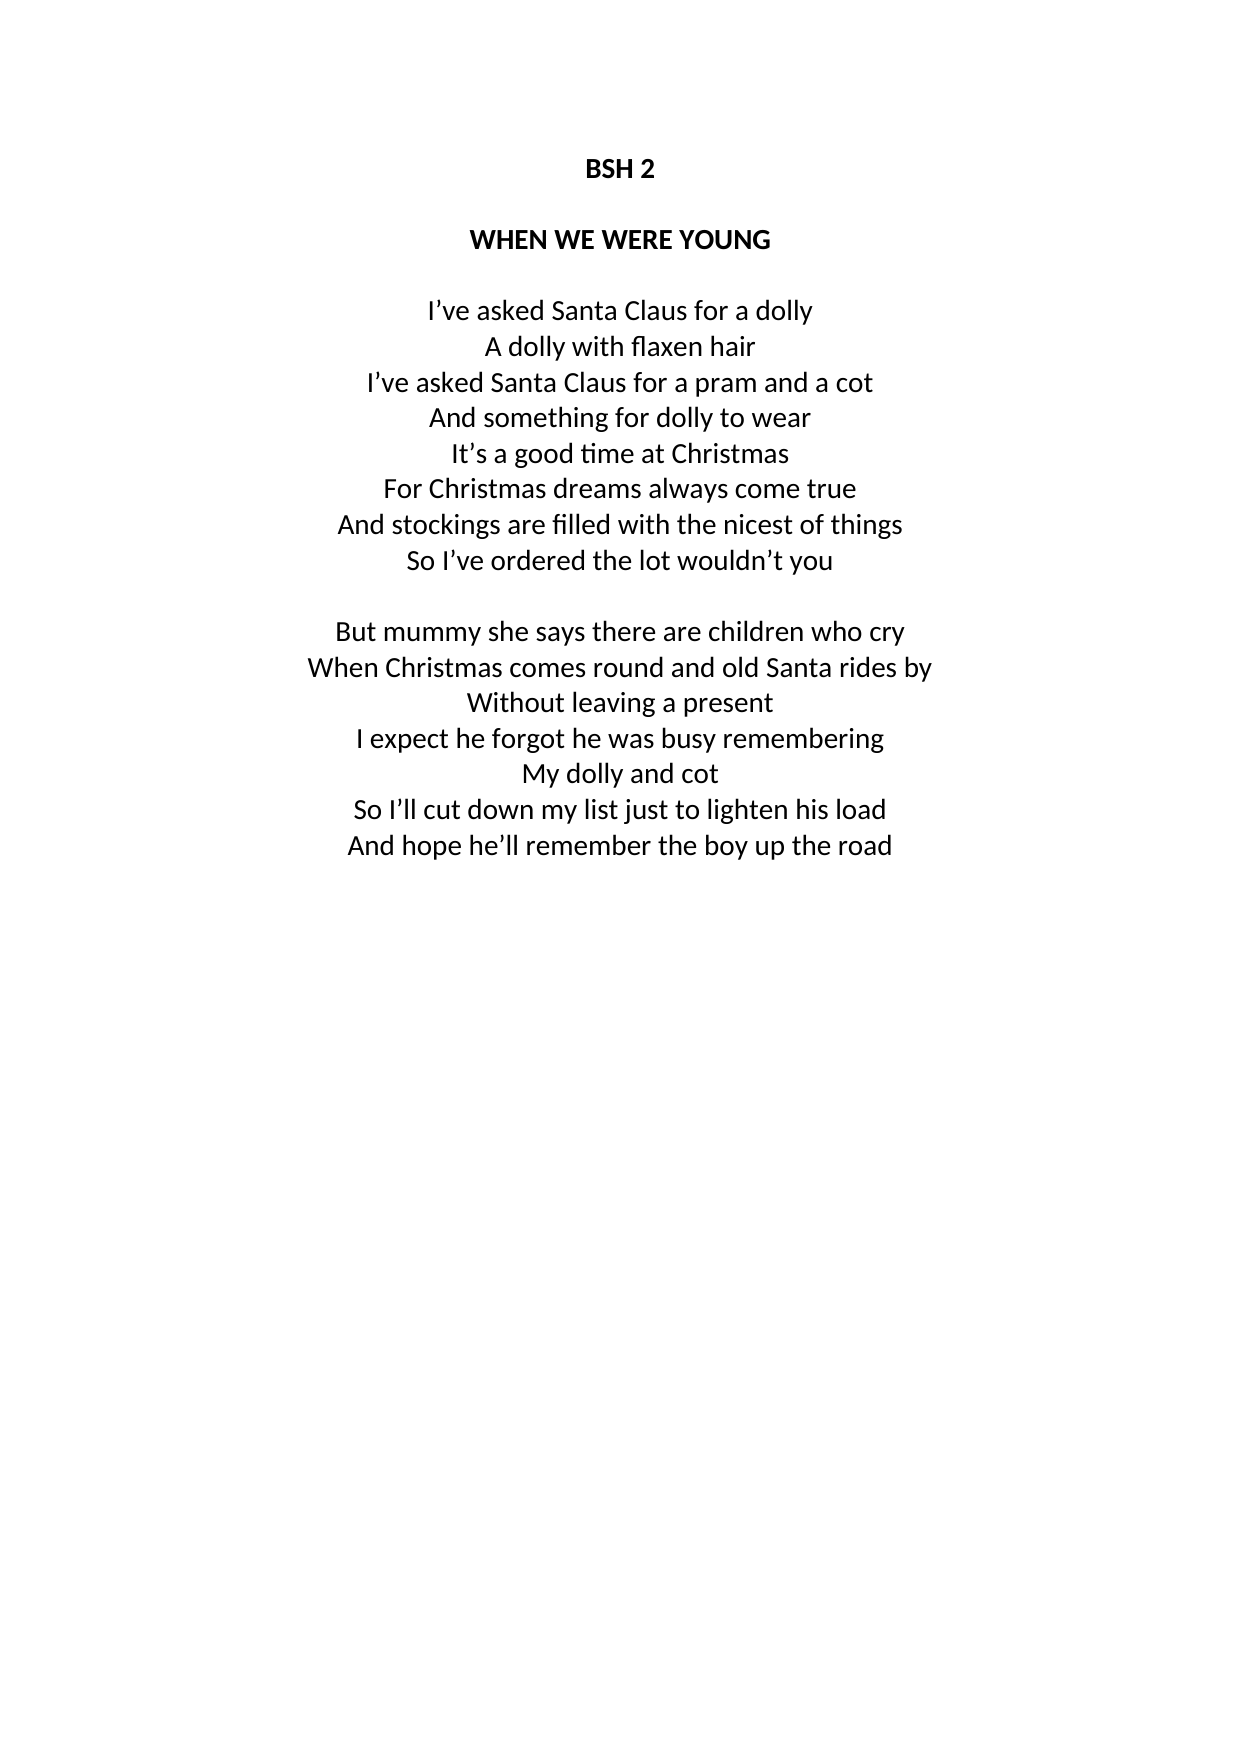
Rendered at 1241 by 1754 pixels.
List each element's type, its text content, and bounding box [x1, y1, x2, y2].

text I expect he forgot he was busy remembering [150, 720, 1090, 756]
text For Christmas dreams always come true [150, 471, 1090, 506]
text When Christmas comes round and old Santa rides by [150, 649, 1090, 684]
text So I’ve ordered the lot wouldn’t you [150, 542, 1090, 577]
text I’ve asked Santa Claus for a dolly [150, 292, 1090, 328]
text A dolly with flaxen hair [150, 328, 1090, 364]
text And stockings are filled with the nicest of things [150, 506, 1090, 542]
text BSH 2 [150, 150, 1090, 186]
text My dolly and cot [150, 756, 1090, 791]
text But mummy she says there are children who cry [150, 613, 1090, 649]
text And something for dolly to wear [150, 399, 1090, 435]
text I’ve asked Santa Claus for a pram and a cot [150, 364, 1090, 399]
text WHEN WE WERE YOUNG [150, 221, 1090, 257]
text Without leaving a present [150, 684, 1090, 720]
text It’s a good time at Christmas [150, 435, 1090, 471]
text So I’ll cut down my list just to lighten his load [150, 791, 1090, 827]
text And hope he’ll remember the boy up the road [150, 827, 1090, 862]
